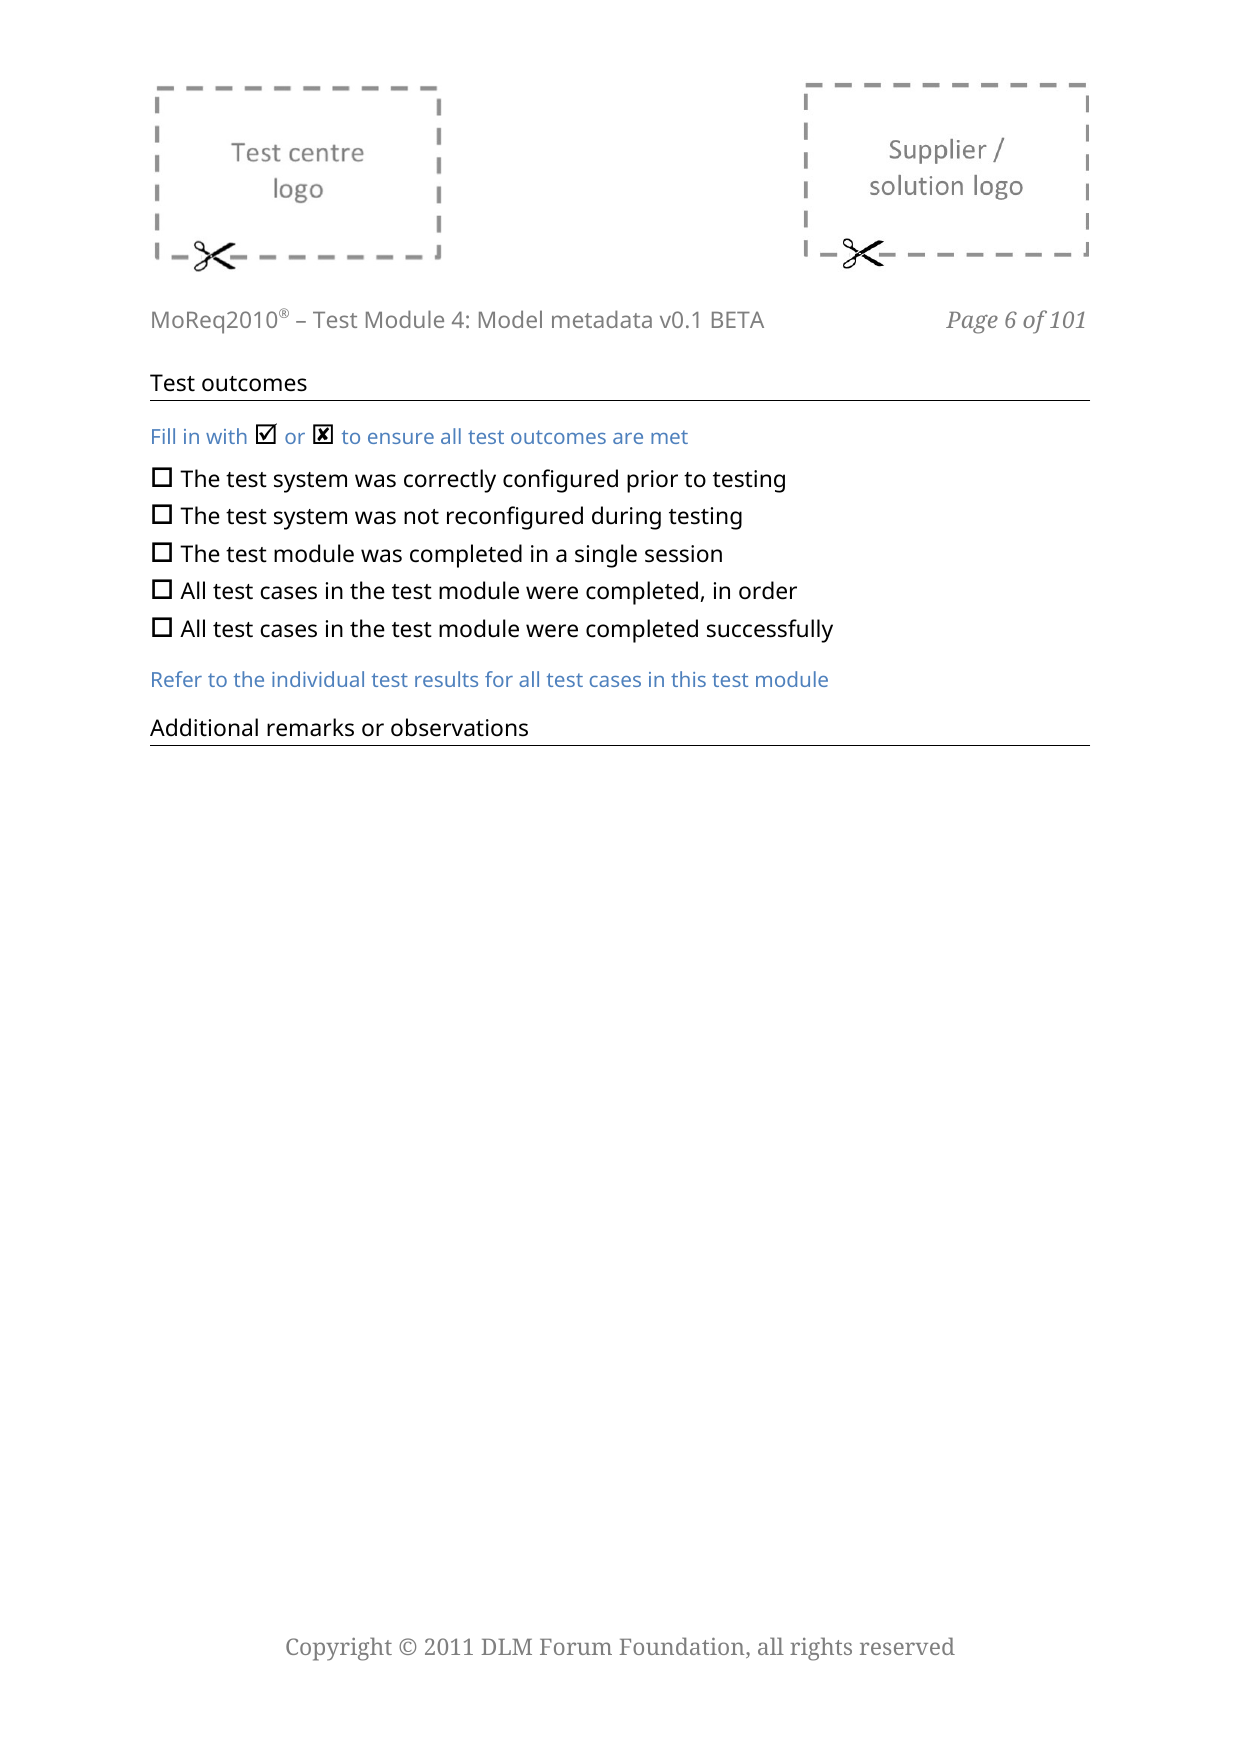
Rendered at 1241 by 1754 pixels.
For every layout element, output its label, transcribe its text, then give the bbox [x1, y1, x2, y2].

text All test cases in the test module were completed, in order [150, 575, 1090, 606]
text The test system was correctly configured prior to testing [150, 463, 1090, 494]
text Fill in with or to ensure all test outcomes are met [150, 422, 1090, 450]
picture [801, 79, 1089, 272]
text Additional remarks or observations [150, 712, 1090, 745]
text Test outcomes [150, 367, 1090, 400]
text The test system was not reconfigured during testing [150, 500, 1090, 531]
text The test module was completed in a single session [150, 538, 1090, 569]
text Refer to the individual test results for all test cases in this test module [150, 665, 1090, 693]
picture [150, 79, 442, 273]
text All test cases in the test module were completed successfully [150, 613, 1090, 644]
